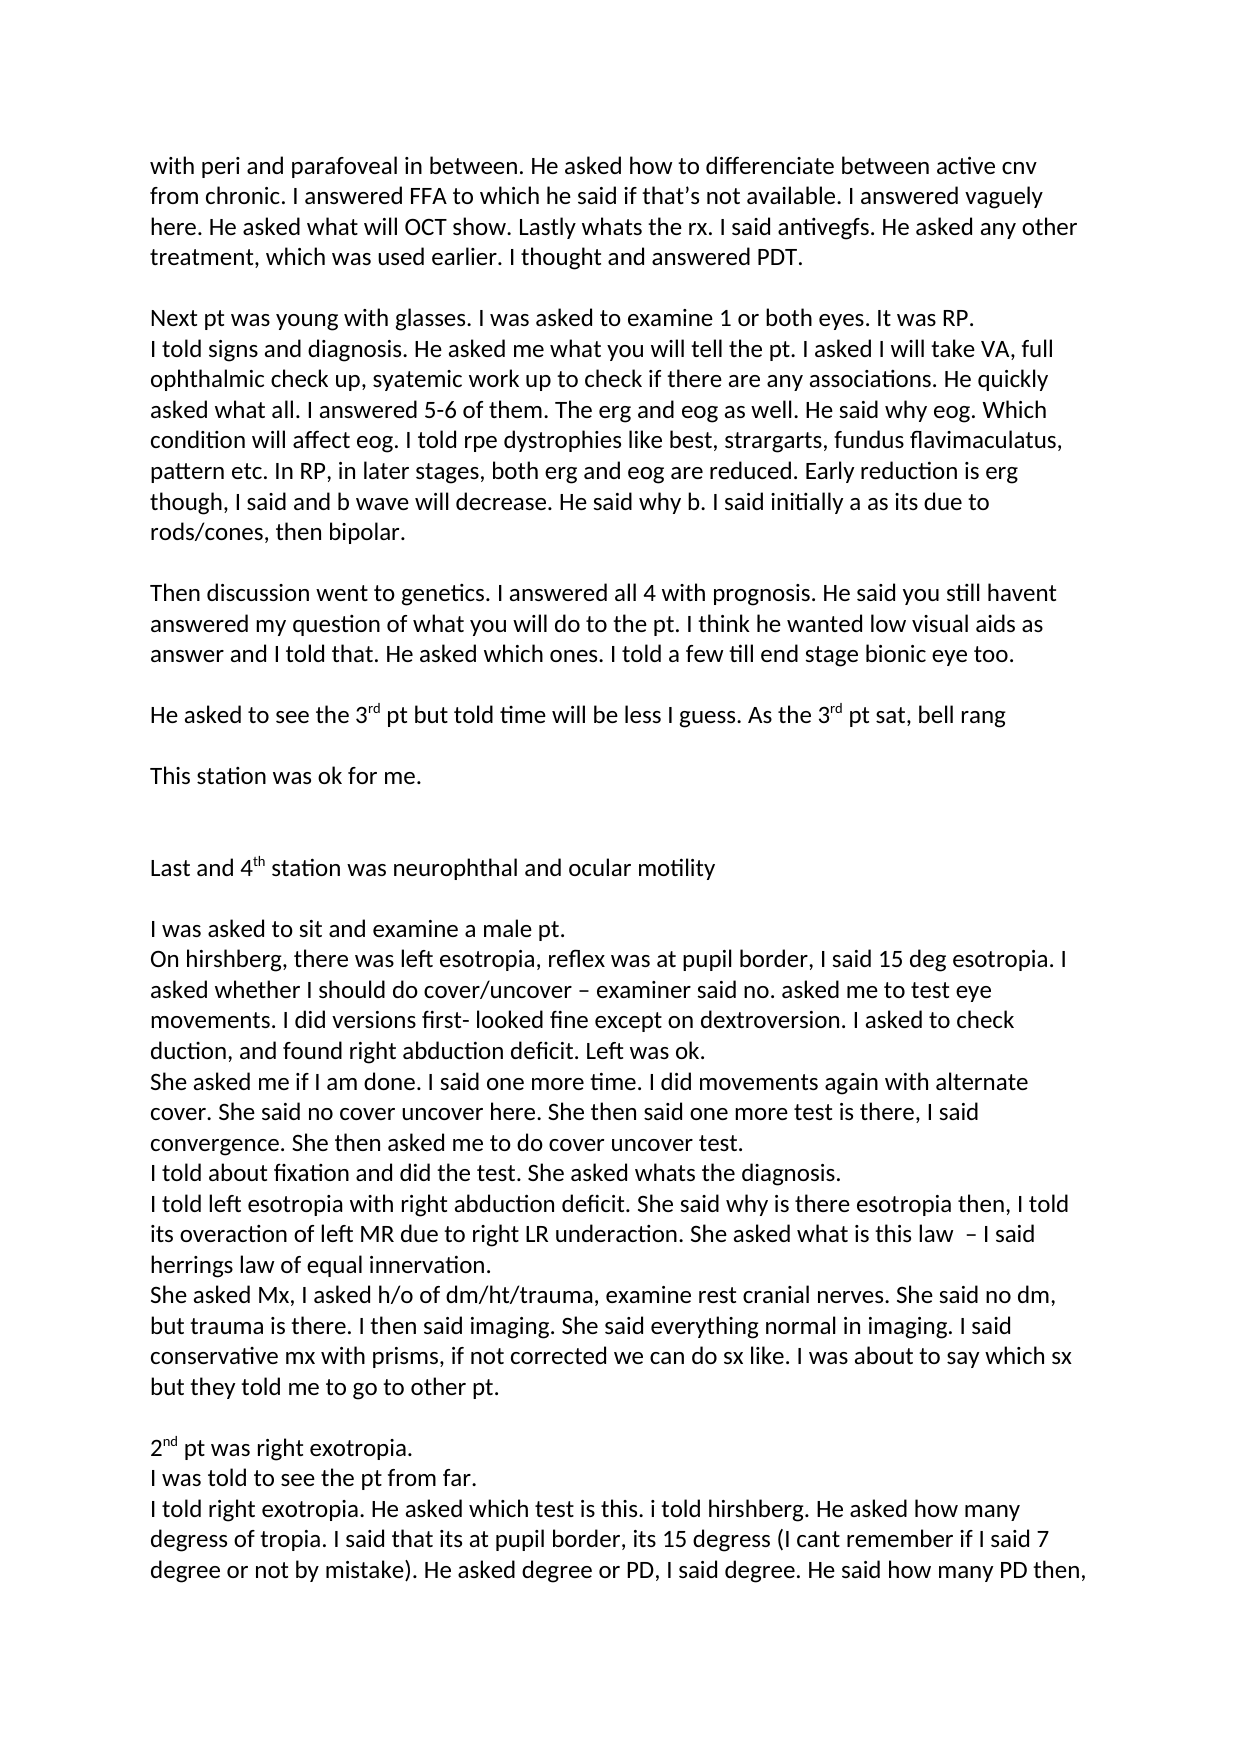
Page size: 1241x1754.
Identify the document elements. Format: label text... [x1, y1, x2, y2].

text She asked Mx, I asked h/o of dm/ht/trauma, examine rest cranial nerves. She said no dm, but trauma is there. I then said imaging. She said everything normal in imaging. I said conservative mx with prisms, if not corrected we can do sx like. I was about to say which sx but they told me to go to other pt. [150, 1279, 1090, 1401]
text I was told to see the pt from far. [150, 1462, 1090, 1493]
text I told left esotropia with right abduction deficit. She said why is there esotropia then, I told its overaction of left MR due to right LR underaction. She asked what is this law – I said herrings law of equal innervation. [150, 1188, 1090, 1279]
text I told about fixation and did the test. She asked whats the diagnosis. [150, 1157, 1090, 1188]
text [150, 1493, 1090, 1584]
text Next pt was young with glasses. I was asked to examine 1 or both eyes. It was RP. [150, 303, 1090, 333]
text Last and 4th station was neurophthal and ocular motility [150, 852, 1090, 882]
text She asked me if I am done. I said one more time. I did movements again with alternate cover. She said no cover uncover here. She then said one more test is there, I said convergence. She then asked me to do cover uncover test. [150, 1066, 1090, 1157]
text On hirshberg, there was left esotropia, reflex was at pupil border, I said 15 deg esotropia. I asked whether I should do cover/uncover – examiner said no. asked me to test eye movements. I did versions first- looked fine except on dextroversion. I asked to check duction, and found right abduction deficit. Left was ok. [150, 943, 1090, 1066]
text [150, 150, 1090, 272]
text I told signs and diagnosis. He asked me what you will tell the pt. I asked I will take VA, full ophthalmic check up, syatemic work up to check if there are any associations. He quickly asked what all. I answered 5-6 of them. The erg and eog as well. He said why eog. Which condition will affect eog. I told rpe dystrophies like best, strargarts, fundus flavimaculatus, pattern etc. In RP, in later stages, both erg and eog are reduced. Early reduction is erg though, I said and b wave will decrease. He said why b. I said initially a as its due to rods/cones, then bipolar. [150, 333, 1090, 547]
text He asked to see the 3rd pt but told time will be less I guess. As the 3rd pt sat, bell rang [150, 699, 1090, 730]
text 2nd pt was right exotropia. [150, 1432, 1090, 1462]
text This station was ok for me. [150, 760, 1090, 791]
text I was asked to sit and examine a male pt. [150, 913, 1090, 943]
text Then discussion went to genetics. I answered all 4 with prognosis. He said you still havent answered my question of what you will do to the pt. I think he wanted low visual aids as answer and I told that. He asked which ones. I told a few till end stage bionic eye too. [150, 577, 1090, 669]
